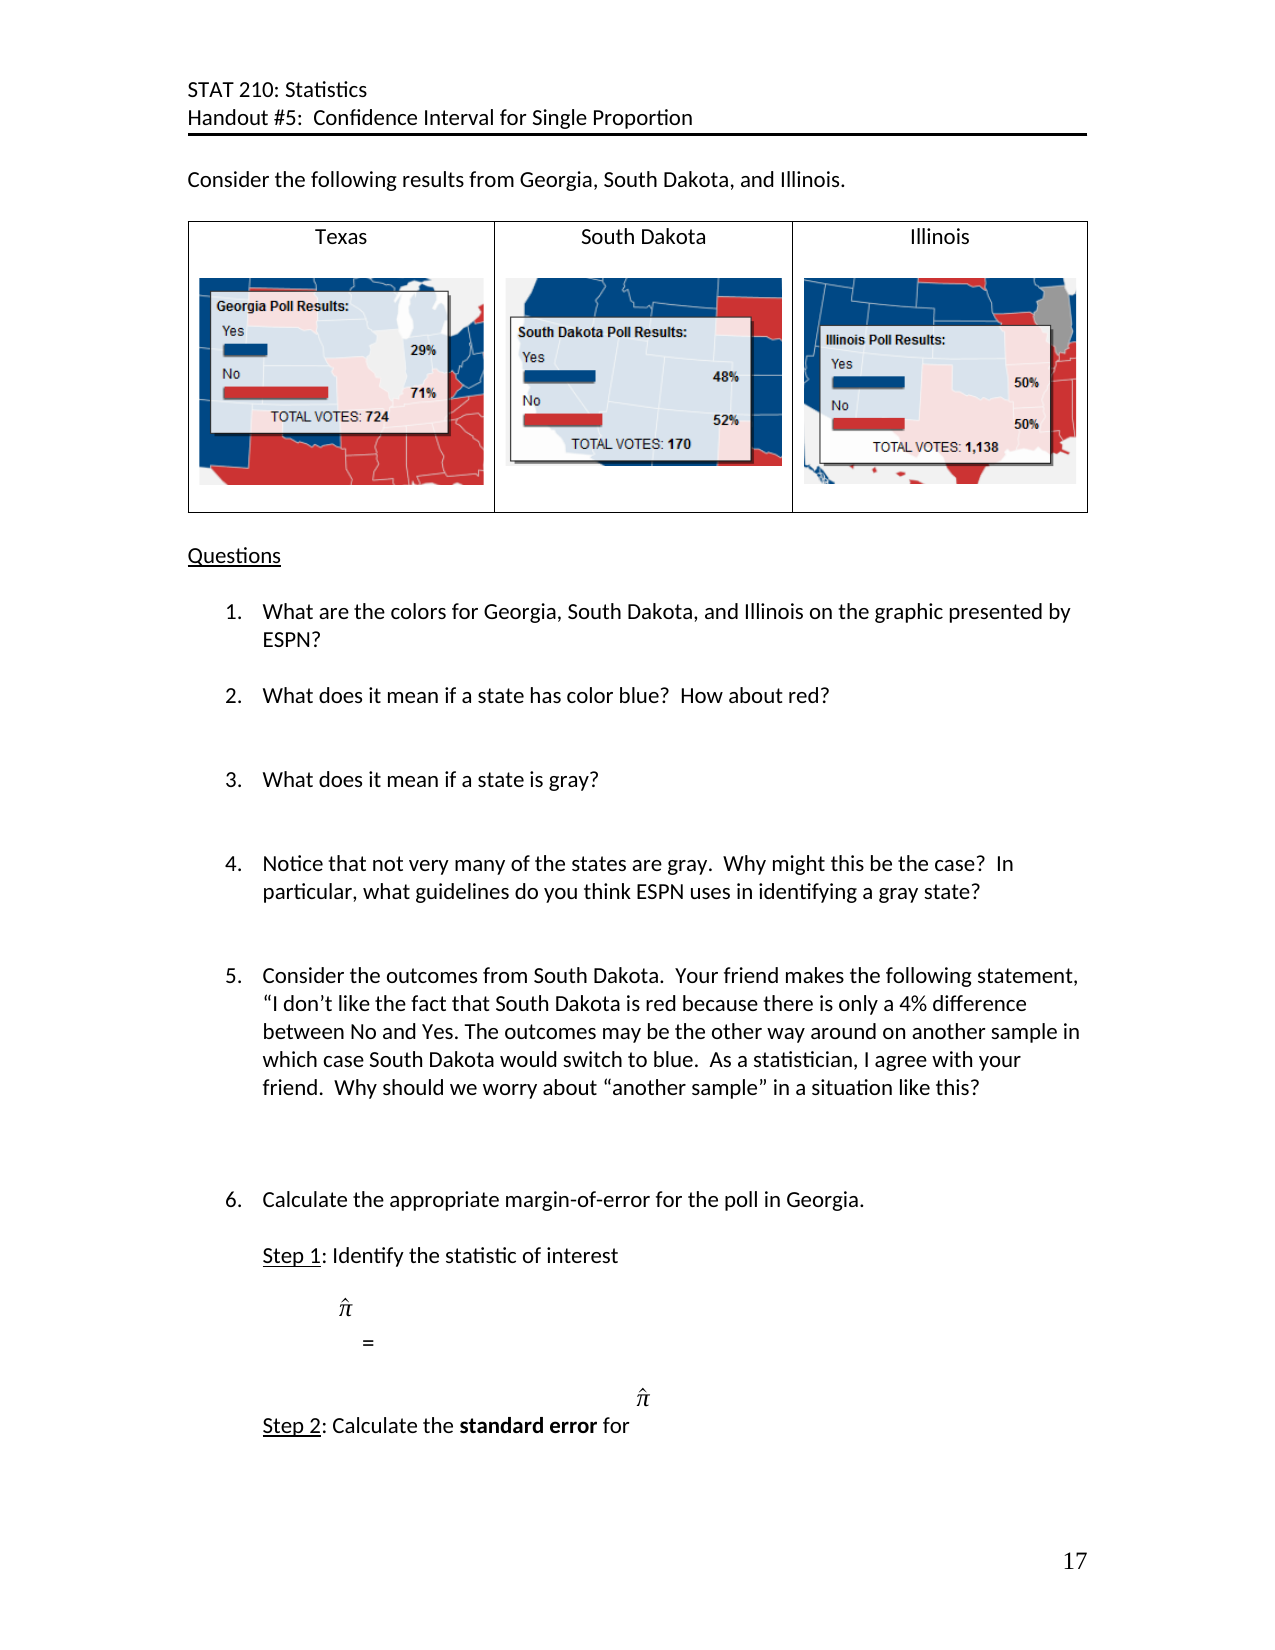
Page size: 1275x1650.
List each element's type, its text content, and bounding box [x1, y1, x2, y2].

picture [804, 278, 1077, 484]
picture [199, 278, 484, 485]
list What are the colors for Georgia, South Dakota, and Illinois on the graphic presented by ESPN? [225, 597, 1087, 653]
list Consider the outcomes from South Dakota. Your friend makes the following statement, “I don’t like the fact that South Dakota is red because there is only a 4% difference between No and Yes. The outcomes may be the other way around on another sample in which case South Dakota would switch to blue. As a statistician, I agree with your friend. Why should we worry about “another sample” in a situation like this? [225, 961, 1087, 1101]
table_header Illinois [793, 222, 1087, 512]
list What does it mean if a state is gray? [225, 765, 1087, 793]
list Calculate the appropriate margin-of-error for the poll in Georgia. [225, 1185, 1087, 1213]
list What does it mean if a state has color blue? How about red? [225, 681, 1087, 709]
text Consider the following results from Georgia, South Dakota, and Illinois. [187, 165, 1087, 193]
picture [505, 278, 782, 466]
text = [337, 1294, 1087, 1358]
text Questions [187, 541, 1087, 569]
table_header South Dakota [495, 222, 792, 512]
text Step 1: Identify the statistic of interest [262, 1241, 1087, 1269]
table_header Texas [189, 222, 494, 512]
list Notice that not very many of the states are gray. Why might this be the case? In particular, what guidelines do you think ESPN uses in identifying a gray state? [225, 849, 1087, 905]
text Step 2: Calculate the standard error for [262, 1384, 1087, 1439]
